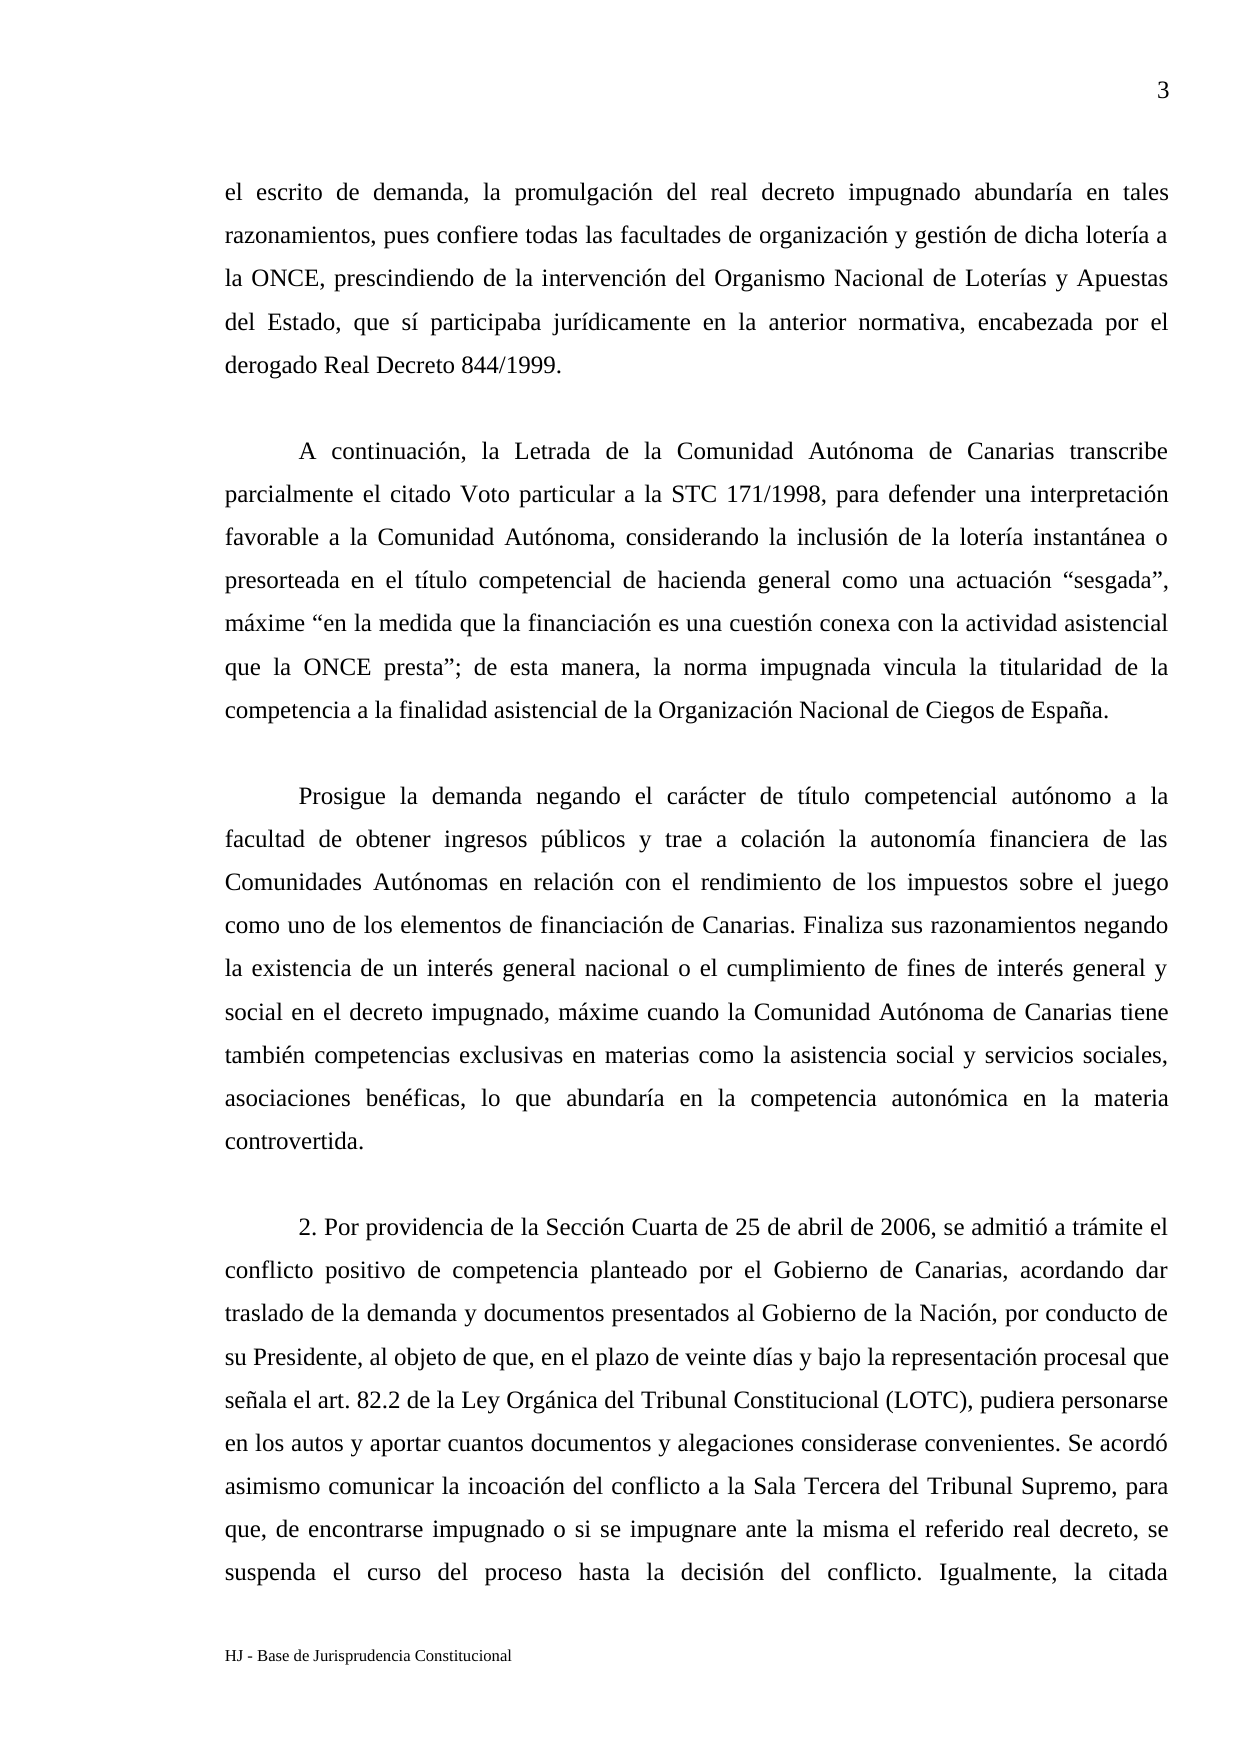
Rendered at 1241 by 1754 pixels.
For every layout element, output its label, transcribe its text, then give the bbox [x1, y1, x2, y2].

text A continuación, la Letrada de la Comunidad Autónoma de Canarias transcribe parcialmente el citado Voto particular a la STC 171/1998, para defender una interpretación favorable a la Comunidad Autónoma, considerando la inclusión de la lotería instantánea o presorteada en el título competencial de hacienda general como una actuación “sesgada”, máxime “en la medida que la financiación es una cuestión conexa con la actividad asistencial que la ONCE presta”; de esta manera, la norma impugnada vincula la titularidad de la competencia a la finalidad asistencial de la Organización Nacional de Ciegos de España. [224, 436, 1169, 723]
text Prosigue la demanda negando el carácter de título competencial autónomo a la facultad de obtener ingresos públicos y trae a colación la autonomía financiera de las Comunidades Autónomas en relación con el rendimiento de los impuestos sobre el juego como uno de los elementos de financiación de Canarias. Finaliza sus razonamientos negando la existencia de un interés general nacional o el cumplimiento de fines de interés general y social en el decreto impugnado, máxime cuando la Comunidad Autónoma de Canarias tiene también competencias exclusivas en materias como la asistencia social y servicios sociales, asociaciones benéficas, lo que abundaría en la competencia autonómica en la materia controvertida. [224, 781, 1169, 1155]
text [224, 177, 1169, 378]
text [224, 1212, 1169, 1586]
